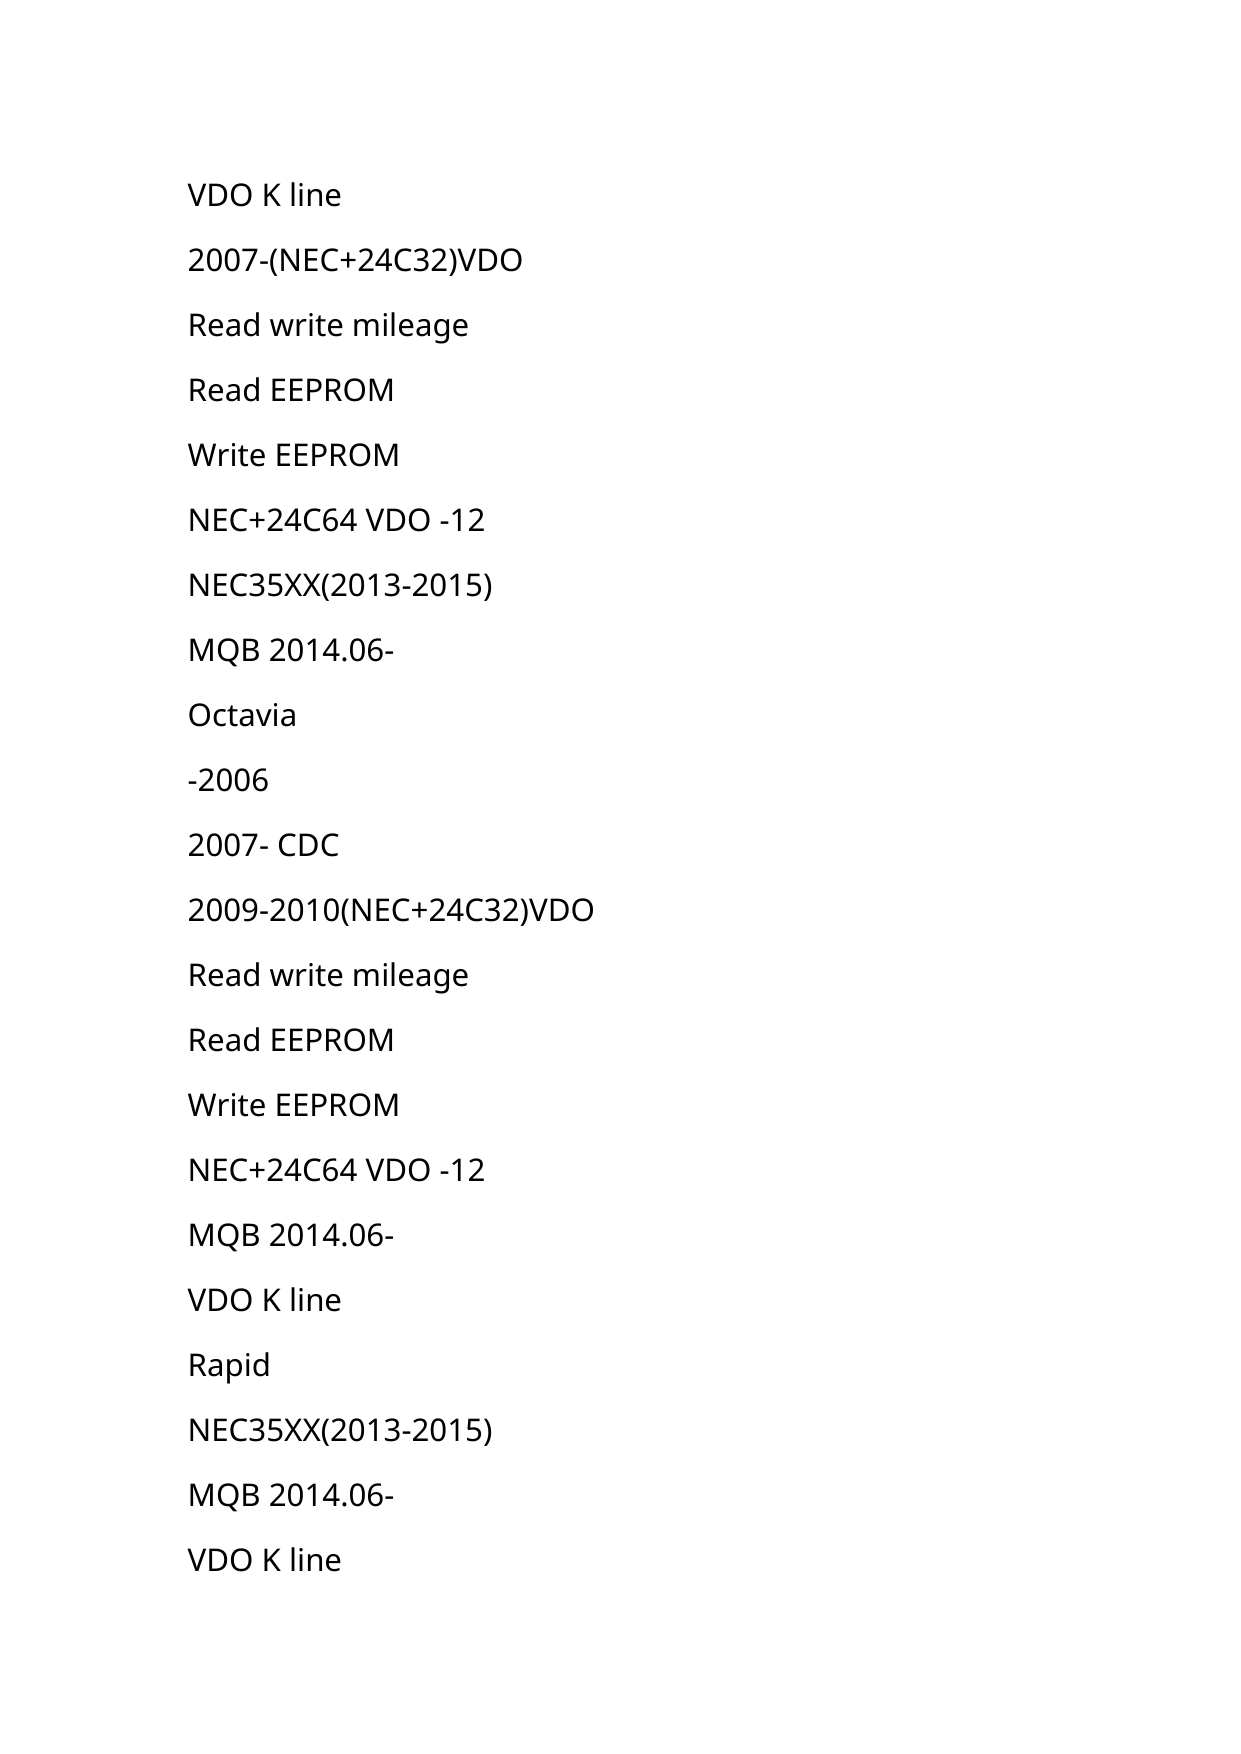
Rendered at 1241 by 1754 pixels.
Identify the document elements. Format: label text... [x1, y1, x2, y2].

text Write EEPROM [187, 1072, 1053, 1137]
text Read EEPROM [187, 1007, 1053, 1072]
text VDO K line [187, 1267, 1053, 1332]
text MQB 2014.06- [187, 1462, 1053, 1527]
text 2007-(NEC+24C32)VDO [187, 227, 1053, 292]
text 2009-2010(NEC+24C32)VDO [187, 877, 1053, 942]
text Rapid [187, 1332, 1053, 1397]
text Read EEPROM [187, 357, 1053, 422]
text 2007- CDC [187, 812, 1053, 877]
text Write EEPROM [187, 422, 1053, 487]
text -2006 [187, 747, 1053, 812]
text NEC35XX(2013-2015) [187, 552, 1053, 617]
text NEC+24C64 VDO -12 [187, 1137, 1053, 1202]
text MQB 2014.06- [187, 617, 1053, 682]
text NEC35XX(2013-2015) [187, 1397, 1053, 1462]
text Read write mileage [187, 942, 1053, 1007]
text VDO K line [187, 162, 1053, 227]
text Octavia [187, 682, 1053, 747]
text NEC+24C64 VDO -12 [187, 487, 1053, 552]
text Read write mileage [187, 292, 1053, 357]
text VDO K line [187, 1527, 1053, 1592]
text MQB 2014.06- [187, 1202, 1053, 1267]
